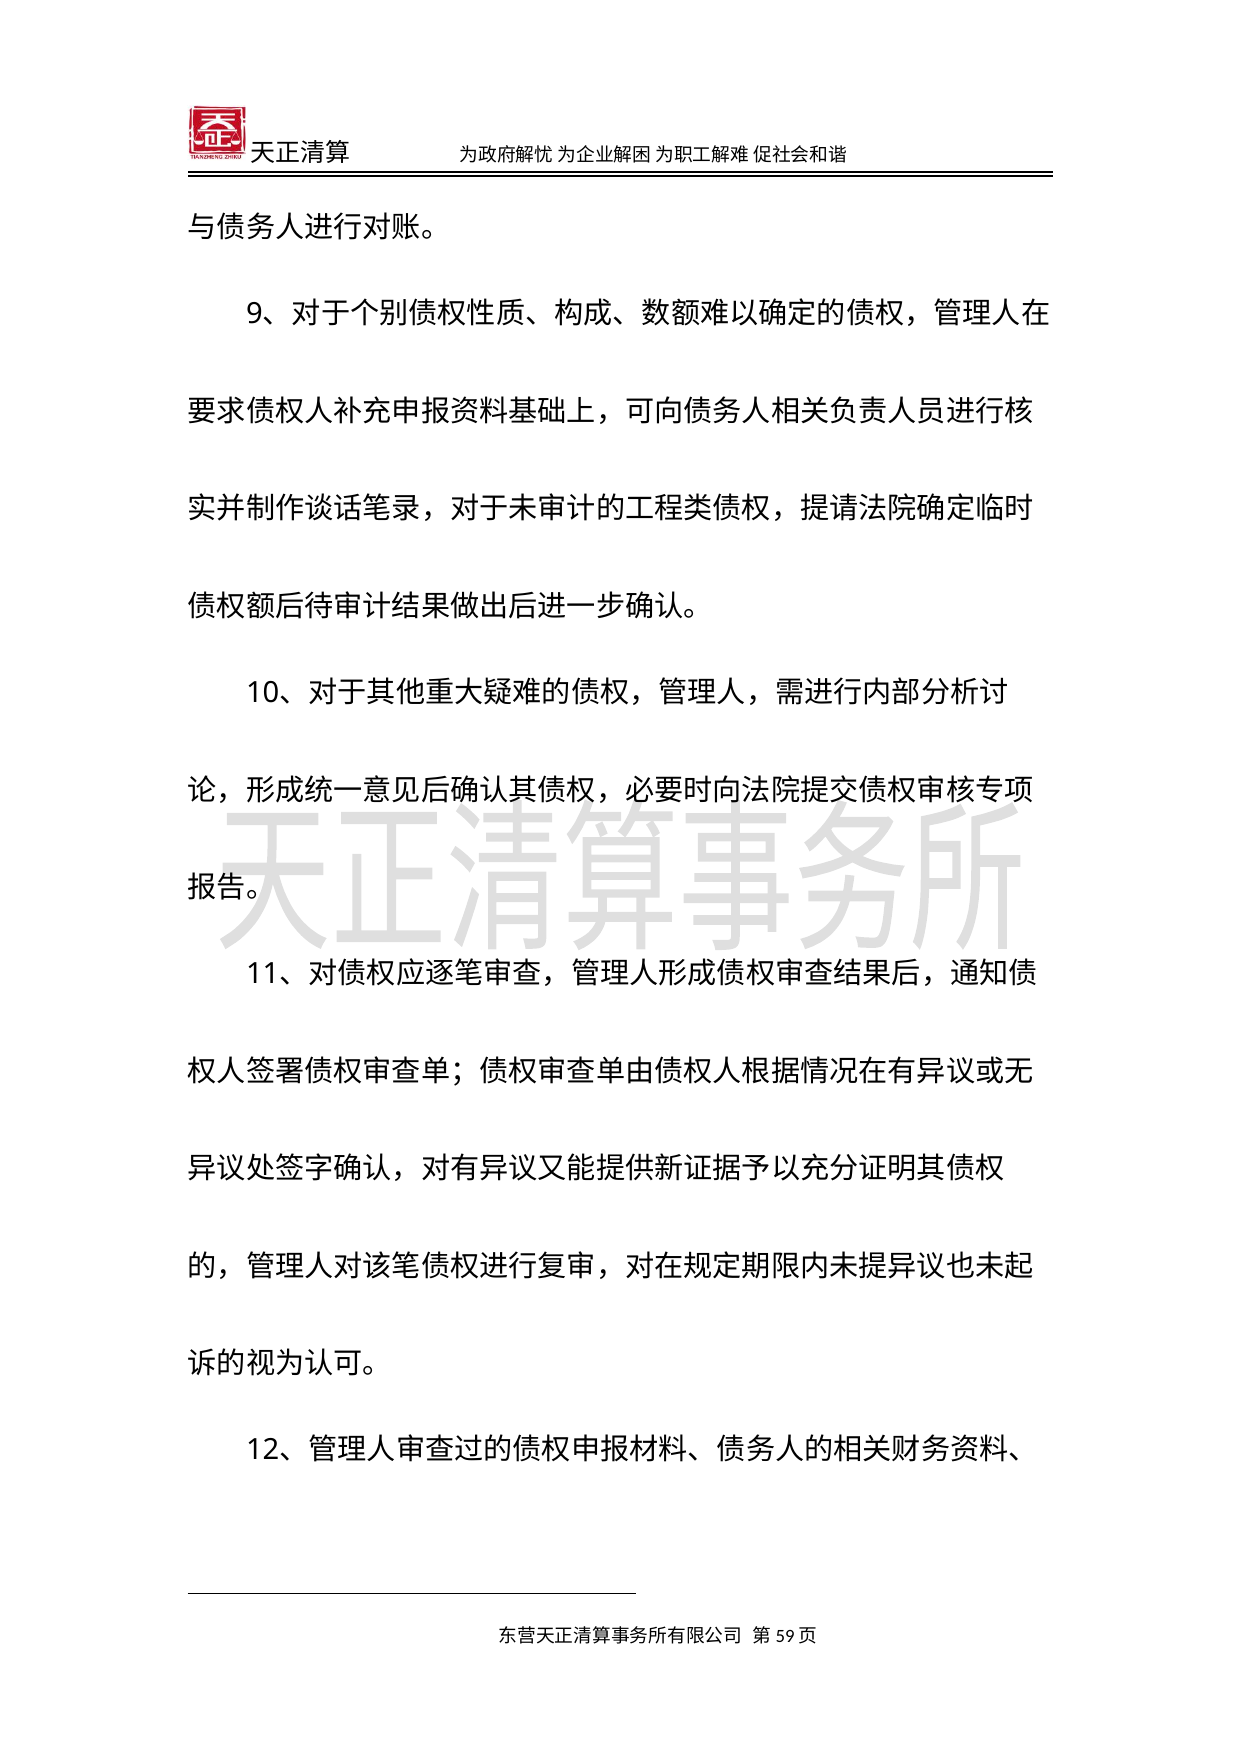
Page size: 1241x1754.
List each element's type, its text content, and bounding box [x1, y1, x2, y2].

picture [187, 105, 246, 162]
text 11、对债权应逐笔审查，管理人形成债权审查结果后，通知债权人签署债权审查单；债权审查单由债权人根据情况在有异议或无异议处签字确认，对有异议又能提供新证据予以充分证明其债权的，管理人对该笔债权进行复审，对在规定期限内未提异议也未起诉的视为认可。 [187, 938, 1053, 1393]
text 12、管理人审查过的债权申报材料、债务人的相关财务资料、收集的有关证据、制作的笔录；对债权审查确认、不予认定等审查意见的等材料应全部建立纸质档案和电子档案，便于日后查阅。 [187, 1415, 1053, 1480]
text 9、对于个别债权性质、构成、数额难以确定的债权，管理人在要求债权人补充申报资料基础上，可向债务人相关负责人员进行核实并制作谈话笔录，对于未审计的工程类债权，提请法院确定临时债权额后待审计结果做出后进一步确认。 [187, 279, 1053, 636]
text 8、如债权人申报与债务人财务资料记载不符，可以要求债权人与债务人进行对账。 [187, 193, 1053, 258]
text 10、对于其他重大疑难的债权，管理人，需进行内部分析讨论，形成统一意见后确认其债权，必要时向法院提交债权审核专项报告。 [187, 657, 1053, 917]
